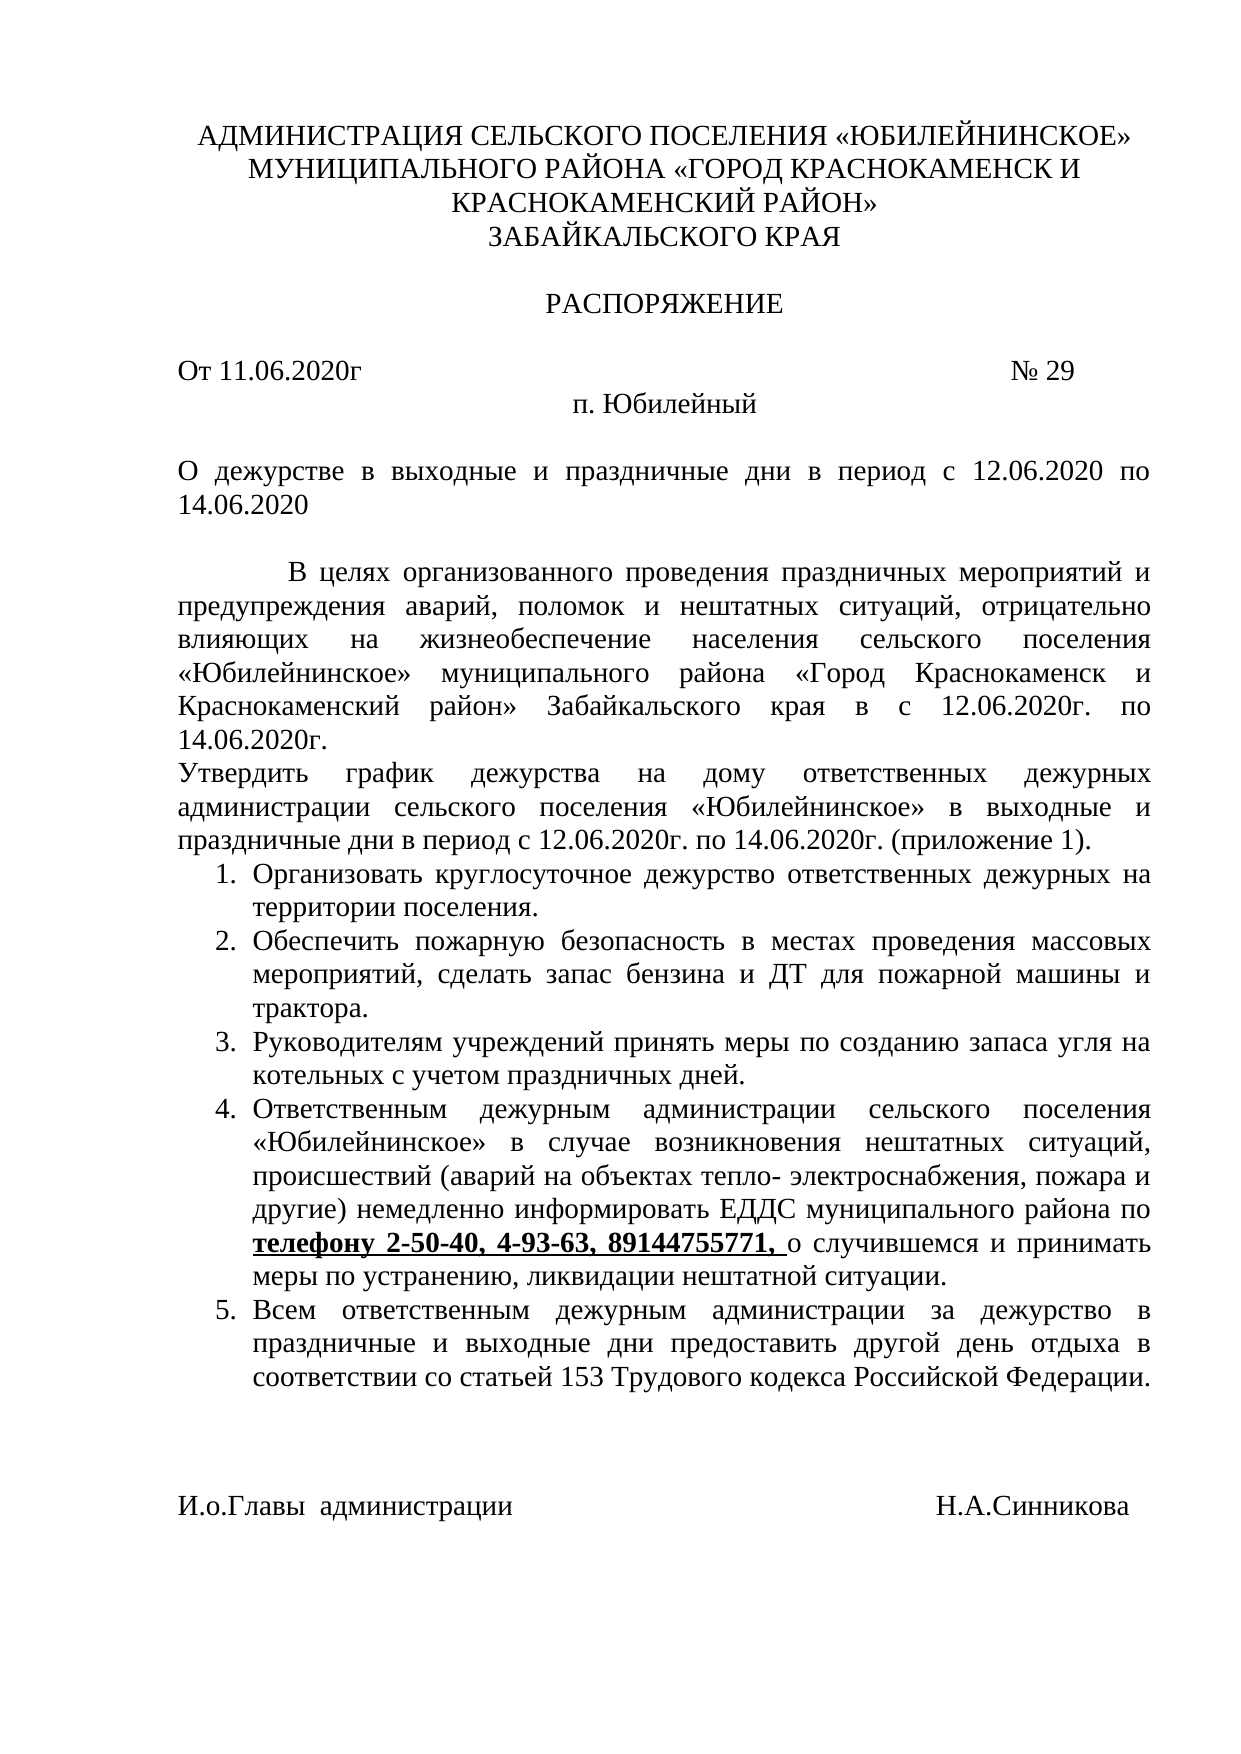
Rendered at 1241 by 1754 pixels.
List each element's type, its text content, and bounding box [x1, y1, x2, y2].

list Ответственным дежурным администрации сельского поселения «Юбилейнинское» в случае возникновения нештатных ситуаций, происшествий (аварий на объектах тепло- электроснабжения, пожара и другие) немедленно информировать ЕДДС муниципального района по телефону 2-50-40, 4-93-63, 89144755771, о случившемся и принимать меры по устранению, ликвидации нештатной ситуации. [215, 1091, 1152, 1292]
text О дежурстве в выходные и праздничные дни в период с 12.06.2020 по 14.06.2020 [177, 453, 1152, 521]
text Утвердить график дежурства на дому ответственных дежурных администрации сельского поселения «Юбилейнинское» в выходные и праздничные дни в период с 12.06.2020г. по 14.06.2020г. (приложение 1). [177, 755, 1152, 856]
text РАСПОРЯЖЕНИЕ [177, 286, 1152, 319]
text И.о.Главы администрации Н.А.Синникова [177, 1488, 1152, 1521]
text В целях организованного проведения праздничных мероприятий и предупреждения аварий, поломок и нештатных ситуаций, отрицательно влияющих на жизнеобеспечение населения сельского поселения «Юбилейнинское» муниципального района «Город Краснокаменск и Краснокаменский район» Забайкальского края в с 12.06.2020г. по 14.06.2020г. [177, 554, 1152, 755]
text ЗАБАЙКАЛЬСКОГО КРАЯ [177, 219, 1152, 252]
list Руководителям учреждений принять меры по созданию запаса угля на котельных с учетом праздничных дней. [215, 1024, 1152, 1091]
list Обеспечить пожарную безопасность в местах проведения массовых мероприятий, сделать запас бензина и ДТ для пожарной машины и трактора. [215, 923, 1152, 1024]
list Всем ответственным дежурным администрации за дежурство в праздничные и выходные дни предоставить другой день отдыха в соответствии со статьей 153 Трудового кодекса Российской Федерации. [215, 1292, 1152, 1393]
text От 11.06.2020г № 29 [177, 353, 1152, 386]
text АДМИНИСТРАЦИЯ СЕЛЬСКОГО ПОСЕЛЕНИЯ «ЮБИЛЕЙНИНСКОЕ» МУНИЦИПАЛЬНОГО РАЙОНА «ГОРОД КРАСНОКАМЕНСК И КРАСНОКАМЕНСКИЙ РАЙОН» [177, 118, 1152, 219]
text п. Юбилейный [177, 386, 1152, 420]
list Организовать круглосуточное дежурство ответственных дежурных на территории поселения. [215, 856, 1152, 923]
